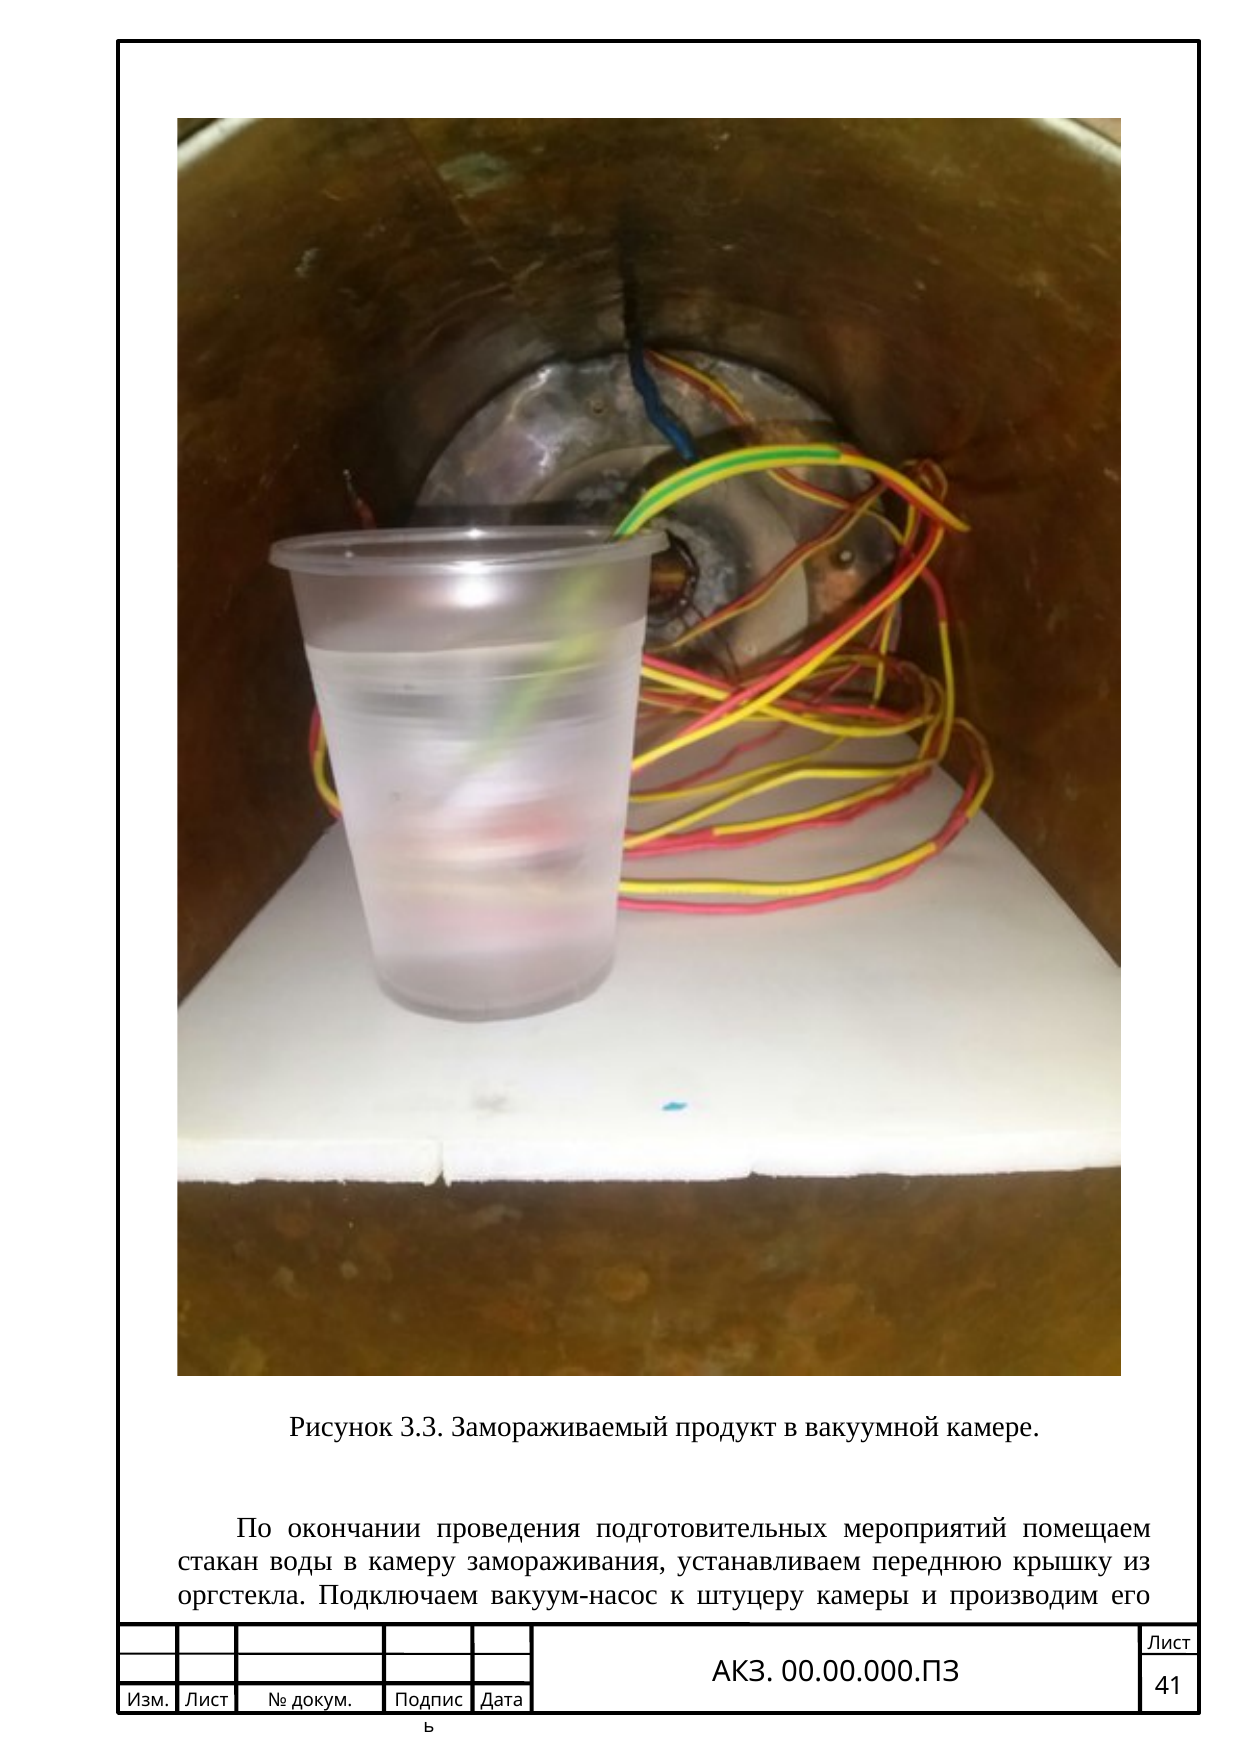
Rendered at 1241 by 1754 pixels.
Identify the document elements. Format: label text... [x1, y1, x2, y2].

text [177, 1510, 1152, 1611]
text Рисунок 3.3. Замораживаемый продукт в вакуумной камере. [177, 1409, 1152, 1443]
picture [177, 118, 1121, 1376]
